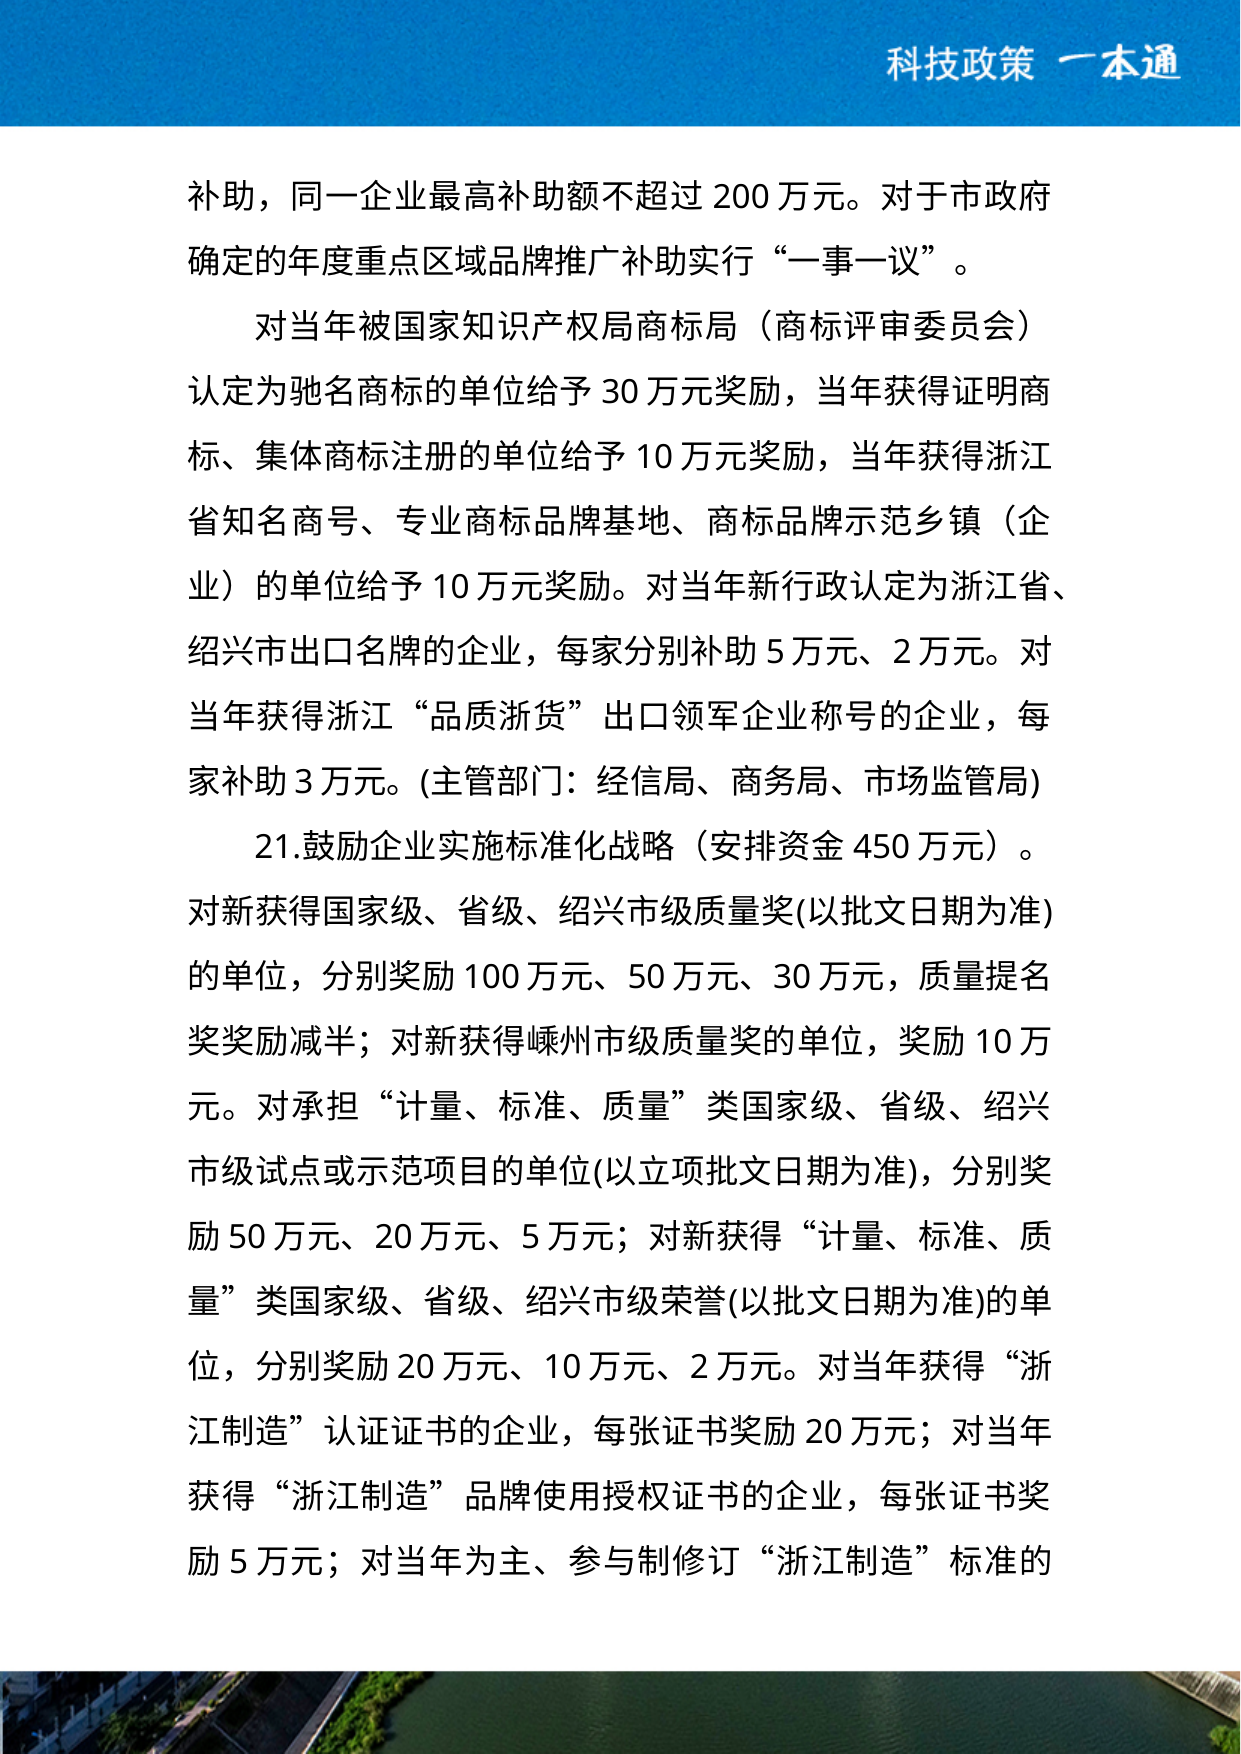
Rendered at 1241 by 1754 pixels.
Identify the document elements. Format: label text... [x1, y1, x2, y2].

picture [1237, 113, 1241, 123]
picture [0, 0, 1241, 1754]
picture [1229, 118, 1236, 124]
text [187, 162, 1053, 292]
text 对当年被国家知识产权局商标局（商标评审委员会）认定为驰名商标的单位给予30万元奖励，当年获得证明商标、集体商标注册的单位给予10万元奖励，当年获得浙江省知名商号、专业商标品牌基地、商标品牌示范乡镇（企业）的单位给予10万元奖励。对当年新行政认定为浙江省、绍兴市出口名牌的企业，每家分别补助5万元、2万元。对当年获得浙江“品质浙货”出口领军企业称号的企业，每家补助3万元。(主管部门：经信局、商务局、市场监管局) [187, 292, 1053, 812]
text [187, 812, 1053, 1592]
